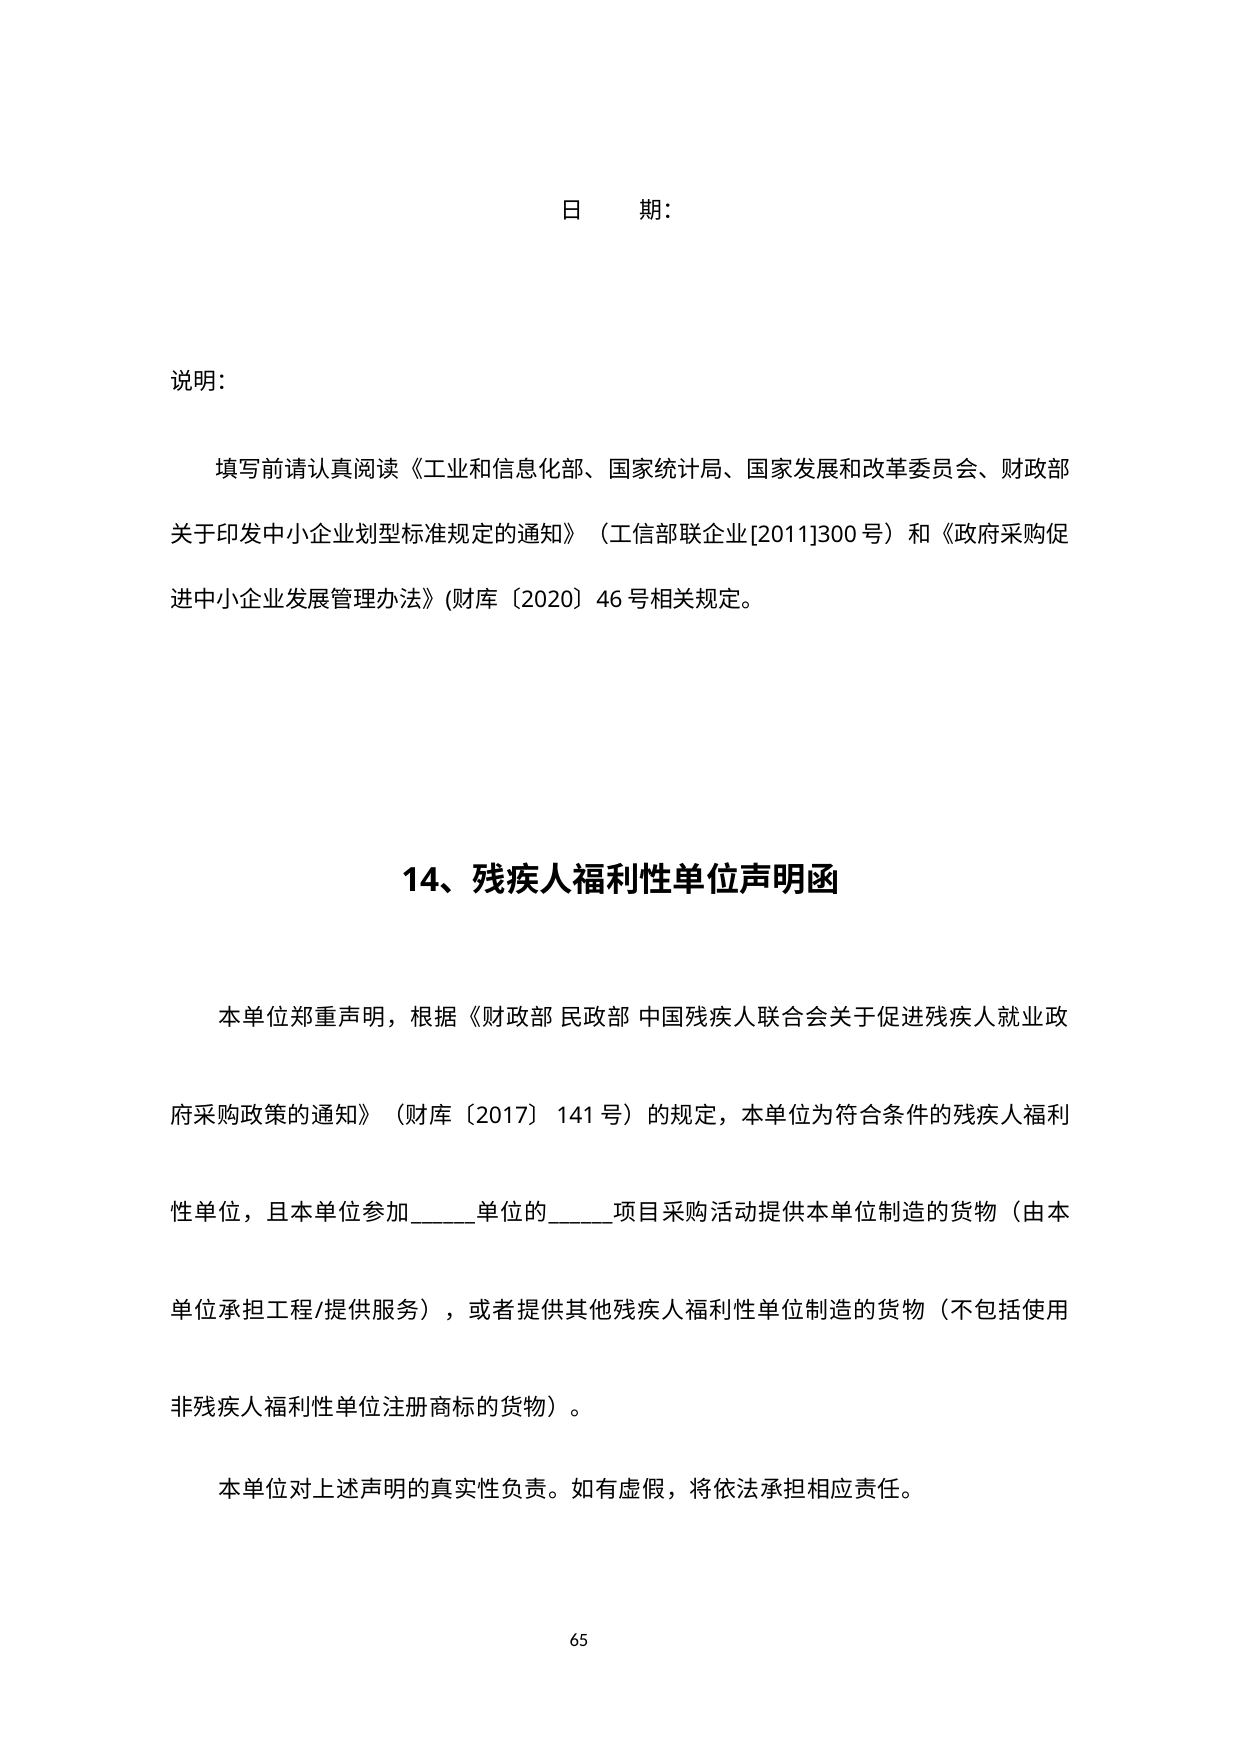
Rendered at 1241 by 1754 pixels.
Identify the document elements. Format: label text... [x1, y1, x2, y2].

text 说明： [170, 347, 1070, 412]
text 填写前请认真阅读《工业和信息化部、国家统计局、国家发展和改革委员会、财政部关于印发中小企业划型标准规定的通知》（工信部联企业[2011]300号）和《政府采购促进中小企业发展管理办法》(财库〔2020〕46号相关规定。 [164, 429, 1076, 636]
text 日 期： [170, 176, 1070, 241]
text 14、残疾人福利性单位声明函 [170, 853, 1070, 901]
text 本单位郑重声明，根据《财政部 民政部 中国残疾人联合会关于促进残疾人就业政府采购政策的通知》（财库〔2017〕 141号）的规定，本单位为符合条件的残疾人福利性单位，且本单位参加______单位的______项目采购活动提供本单位制造的货物（由本单位承担工程/提供服务），或者提供其他残疾人福利性单位制造的货物（不包括使用非残疾人福利性单位注册商标的货物）。 [170, 983, 1070, 1438]
text 本单位对上述声明的真实性负责。如有虚假，将依法承担相应责任。 [170, 1455, 1070, 1520]
